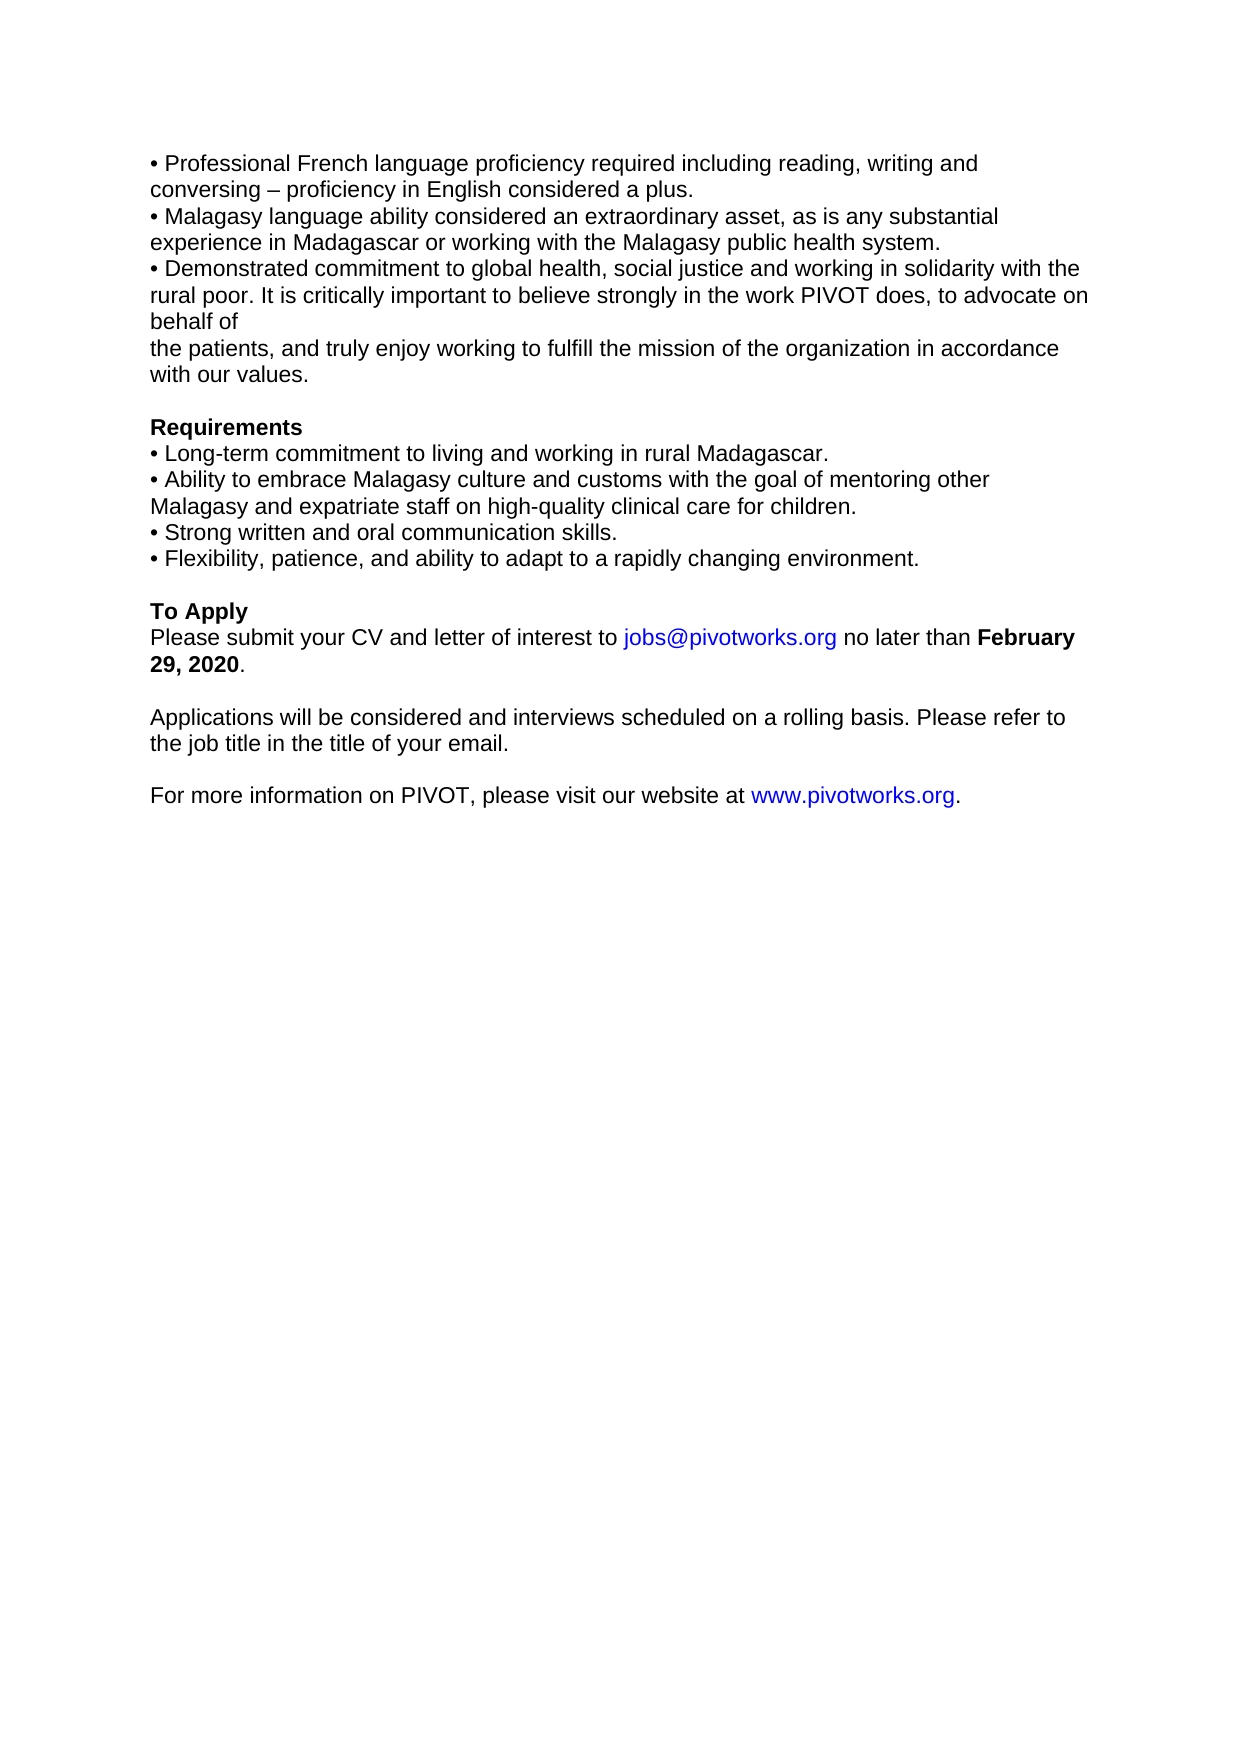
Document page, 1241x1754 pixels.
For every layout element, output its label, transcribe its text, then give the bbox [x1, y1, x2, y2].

text the patients, and truly enjoy working to fulfill the mission of the organization in accordance with our values. [150, 334, 1090, 387]
text • Malagasy language ability considered an extraordinary asset, as is any substantial experience in Madagascar or working with the Malagasy public health system. [150, 203, 1090, 255]
text • Flexibility, patience, and ability to adapt to a rapidly changing environment. [150, 545, 1090, 572]
text Please submit your CV and letter of interest to jobs@pivotworks.org no later than February 29, 2020. [150, 624, 1090, 677]
text • Ability to embrace Malagasy culture and customs with the goal of mentoring other Malagasy and expatriate staff on high-quality clinical care for children. [150, 466, 1090, 519]
text • Professional French language proficiency required including reading, writing and conversing – proficiency in English considered a plus. [150, 150, 1090, 203]
text Requirements [150, 413, 1090, 440]
text • Demonstrated commitment to global health, social justice and working in solidarity with the rural poor. It is critically important to believe strongly in the work PIVOT does, to advocate on behalf of [150, 255, 1090, 334]
text • Long-term commitment to living and working in rural Madagascar. [150, 440, 1090, 466]
text For more information on PIVOT, please visit our website at www.pivotworks.org. [150, 782, 1090, 809]
text • Strong written and oral communication skills. [150, 519, 1090, 545]
text Applications will be considered and interviews scheduled on a rolling basis. Please refer to the job title in the title of your email. [150, 703, 1090, 756]
text To Apply [150, 598, 1090, 624]
